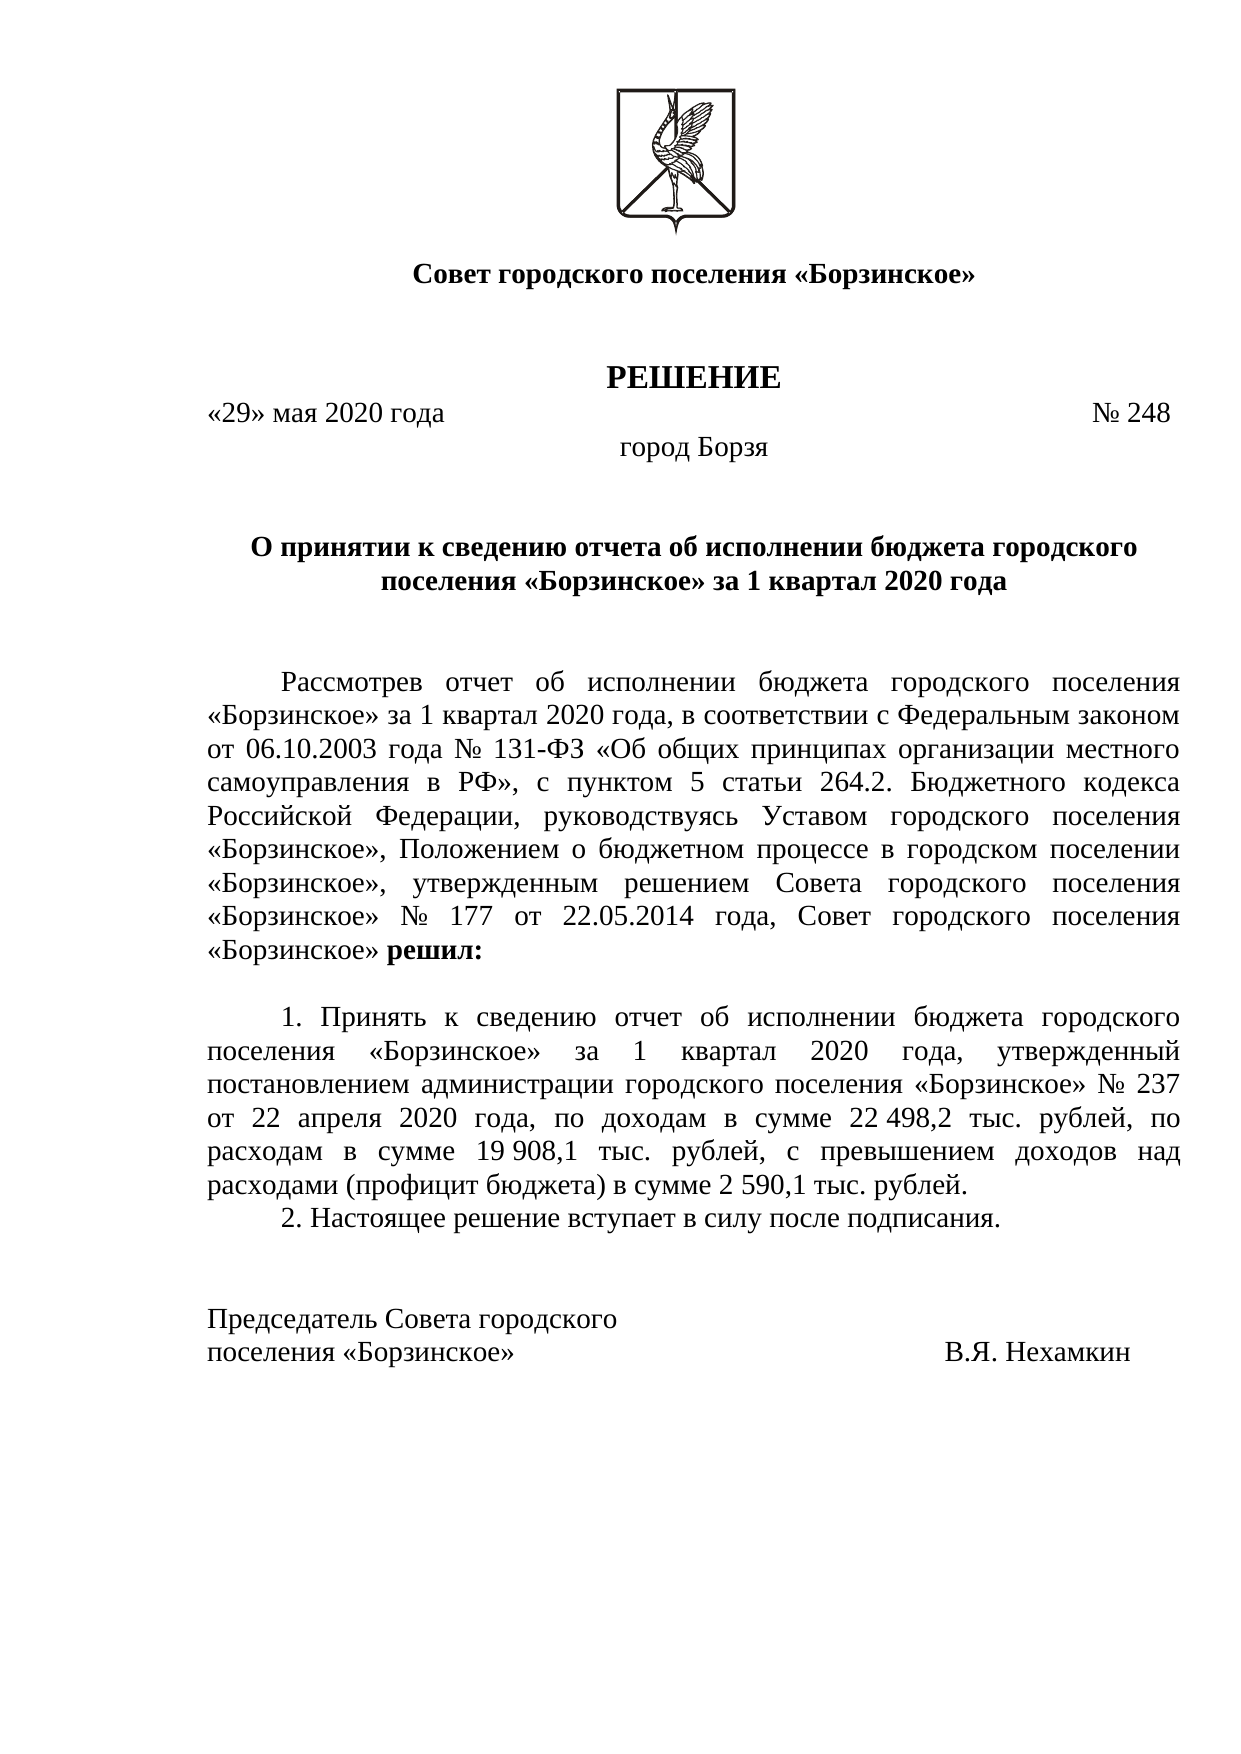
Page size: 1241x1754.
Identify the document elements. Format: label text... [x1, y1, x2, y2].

text 1. Принять к сведению отчет об исполнении бюджета городского поселения «Борзинское» за 1 квартал 2020 года, утвержденный постановлением администрации городского поселения «Борзинское» № 237 от 22 апреля 2020 года, по доходам в сумме 22 498,2 тыс. рублей, по расходам в сумме 19 908,1 тыс. рублей, с превышением доходов над расходами (профицит бюджета) в сумме 2 590,1 тыс. рублей. [207, 999, 1181, 1200]
text О принятии к сведению отчета об исполнении бюджета городского поселения «Борзинское» за 1 квартал 2020 года [207, 529, 1181, 597]
text Председатель Совета городского [207, 1301, 1181, 1334]
text «29» мая 2020 года № 248 [207, 395, 1181, 429]
text РЕШЕНИЕ [207, 357, 1181, 395]
text Совет городского поселения «Борзинское» [207, 256, 1181, 290]
text Рассмотрев отчет об исполнении бюджета городского поселения «Борзинское» за 1 квартал 2020 года, в соответствии с Федеральным законом от 06.10.2003 года № 131-ФЗ «Об общих принципах организации местного самоуправления в РФ», с пунктом 5 статьи 264.2. Бюджетного кодекса Российской Федерации, руководствуясь Уставом городского поселения «Борзинское», Положением о бюджетном процессе в городском поселении «Борзинское», утвержденным решением Совета городского поселения «Борзинское» № 177 от 22.05.2014 года, Совет городского поселения «Борзинское» решил: [207, 664, 1181, 966]
text 2. Настоящее решение вступает в силу после подписания. [207, 1200, 1181, 1234]
text поселения «Борзинское» В.Я. Нехамкин [207, 1334, 1181, 1368]
text город Борзя [207, 429, 1181, 462]
